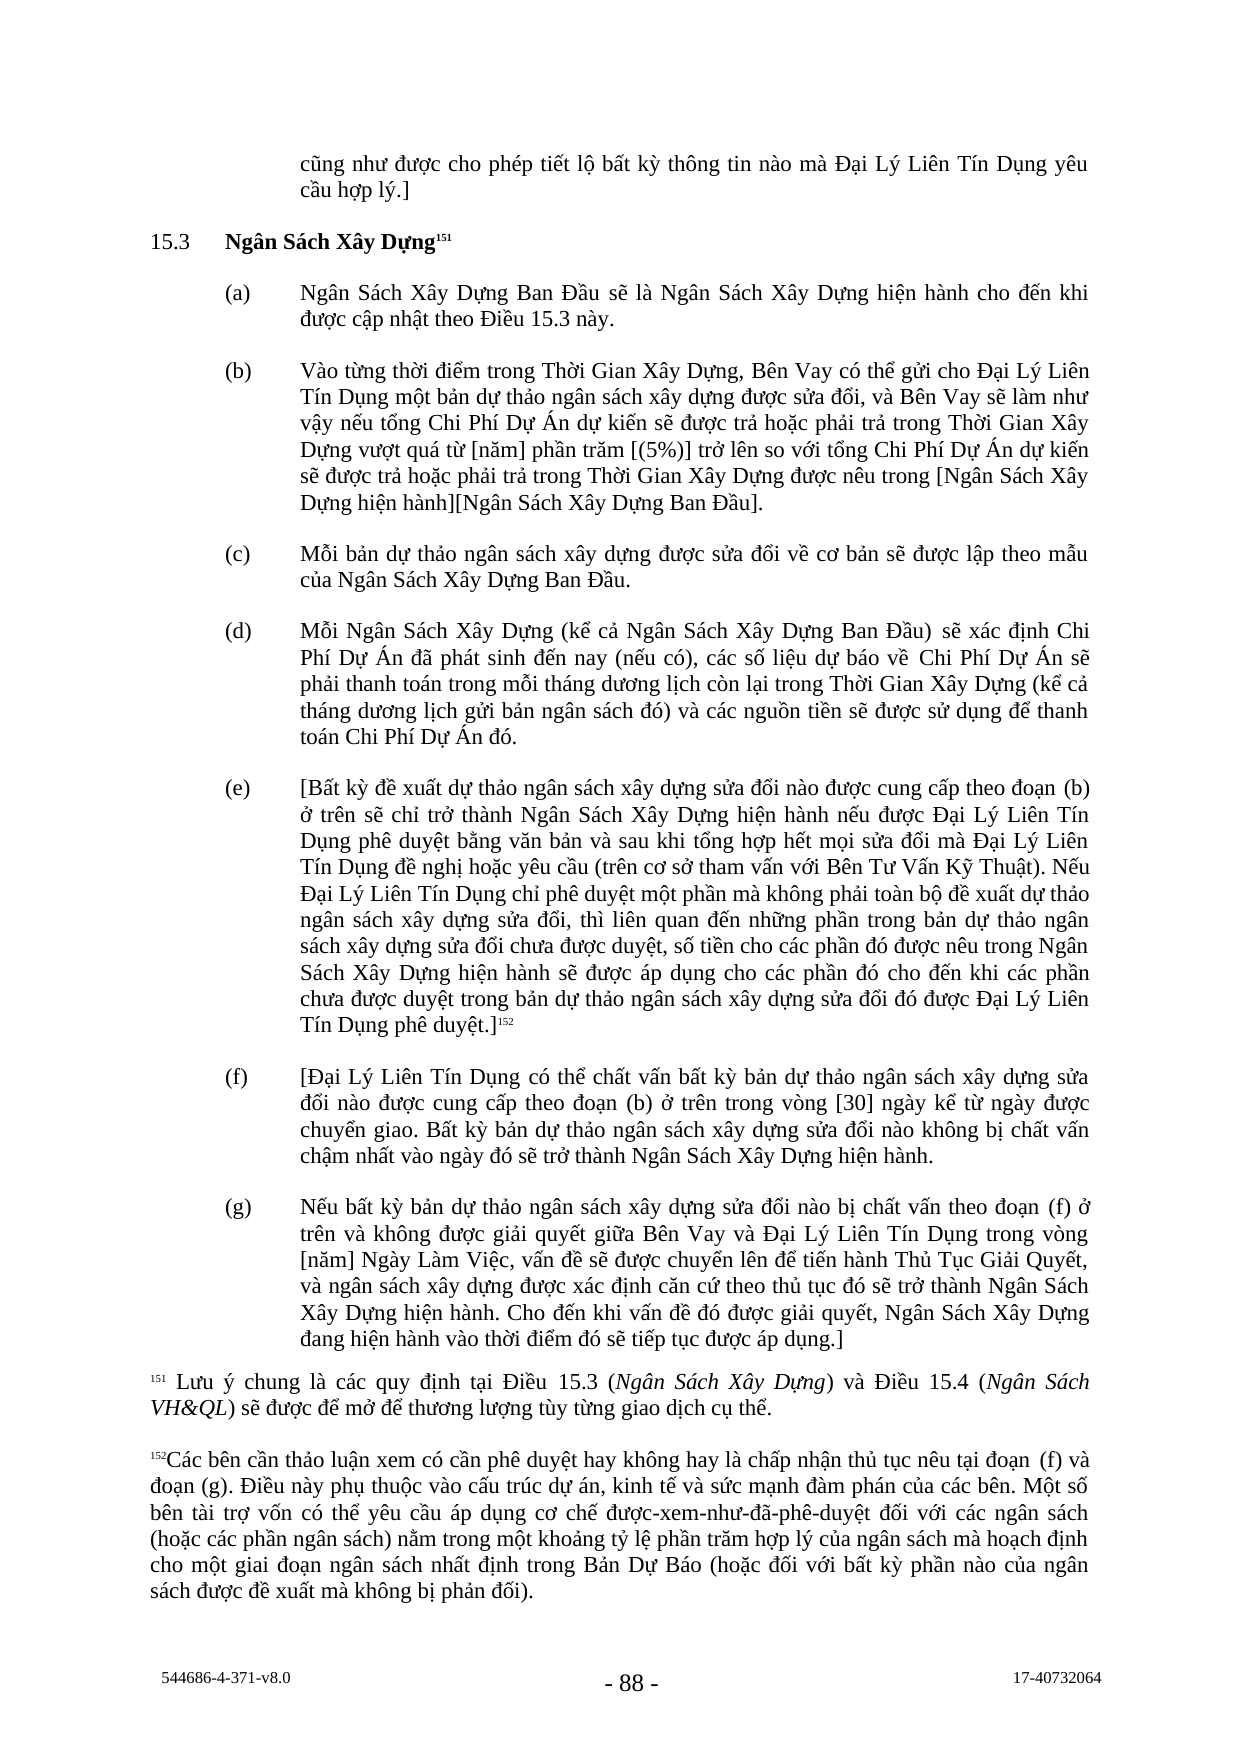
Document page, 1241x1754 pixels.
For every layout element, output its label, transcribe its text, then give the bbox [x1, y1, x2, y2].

text [Bất kỳ đề xuất dự thảo ngân sách xây dựng sửa đổi nào được cung cấp theo đoạn (b) ở trên sẽ chỉ trở thành Ngân Sách Xây Dựng hiện hành nếu được Đại Lý Liên Tín Dụng phê duyệt bằng văn bản và sau khi tổng hợp hết mọi sửa đổi mà Đại Lý Liên Tín Dụng đề nghị hoặc yêu cầu (trên cơ sở tham vấn với ​​Bên Tư Vấn Kỹ Thuật). Nếu Đại Lý Liên Tín Dụng chỉ phê duyệt một phần mà không phải toàn bộ đề xuất dự thảo ngân sách xây dựng sửa đổi, thì liên quan đến những phần trong bản dự thảo ngân sách xây dựng sửa đổi chưa được duyệt, số tiền cho các phần đó được nêu trong Ngân Sách Xây Dựng hiện hành sẽ được áp dụng cho các phần đó cho đến khi các phần chưa được duyệt trong bản dự thảo ngân sách xây dựng sửa đổi đó được Đại Lý Liên Tín Dụng phê duyệt.] [225, 774, 1090, 1038]
text Mỗi Ngân Sách Xây Dựng (kể cả Ngân Sách Xây Dựng Ban Đầu) sẽ xác định Chi Phí Dự Án đã phát sinh đến nay (nếu có), các số liệu dự báo về ​​Chi Phí Dự Án sẽ phải thanh toán trong mỗi tháng dương lịch còn lại trong Thời Gian Xây Dựng (kể cả tháng dương lịch gửi bản ngân sách đó) và các nguồn tiền sẽ được sử dụng để thanh toán Chi Phí Dự Án đó. [225, 618, 1090, 749]
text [225, 150, 1090, 203]
text Mỗi bản dự thảo ngân sách xây dựng được sửa đổi về cơ bản sẽ được lập theo mẫu của Ngân Sách Xây Dựng Ban Đầu. [225, 540, 1090, 593]
text Vào từng thời điểm trong Thời Gian Xây Dựng, Bên Vay có thể gửi cho Đại Lý Liên Tín Dụng một bản dự thảo ngân sách xây dựng được sửa đổi, và Bên Vay sẽ làm như vậy nếu tổng Chi Phí Dự Án dự kiến sẽ được trả hoặc phải trả trong Thời Gian Xây Dựng vượt quá từ [năm] phần trăm [(5%)] trở lên so với tổng Chi Phí Dự Án dự kiến sẽ được trả hoặc phải trả trong Thời Gian Xây Dựng được nêu trong [Ngân Sách Xây Dựng hiện hành][Ngân Sách Xây Dựng Ban Đầu]. [225, 357, 1090, 515]
text Ngân Sách Xây Dựng [150, 228, 1090, 254]
text Ngân Sách Xây Dựng Ban Đầu sẽ là Ngân Sách Xây Dựng hiện hành cho đến khi được cập nhật theo Điều 15.3 này. [225, 279, 1090, 332]
text [Đại Lý Liên Tín Dụng có thể chất vấn bất kỳ bản dự thảo ngân sách xây dựng sửa đổi nào được cung cấp theo đoạn (b) ở trên trong vòng [30] ngày kể từ ngày được chuyển giao. Bất kỳ bản dự thảo ngân sách xây dựng sửa đổi nào không bị chất vấn chậm nhất vào ngày đó sẽ trở thành Ngân Sách Xây Dựng hiện hành. [225, 1063, 1090, 1168]
text Nếu bất kỳ bản dự thảo ngân sách xây dựng sửa đổi nào bị chất vấn theo đoạn (f) ở trên và không được giải quyết giữa Bên Vay và Đại Lý Liên Tín Dụng trong vòng [năm] Ngày Làm Việc, vấn đề sẽ được chuyển lên để tiến hành Thủ Tục Giải Quyết, và ngân sách xây dựng được xác định căn cứ theo thủ tục đó sẽ trở thành Ngân Sách Xây Dựng hiện hành. Cho đến khi vấn đề đó được giải quyết, Ngân Sách Xây Dựng đang hiện hành vào thời điểm đó sẽ tiếp tục được áp dụng.] [225, 1193, 1090, 1351]
